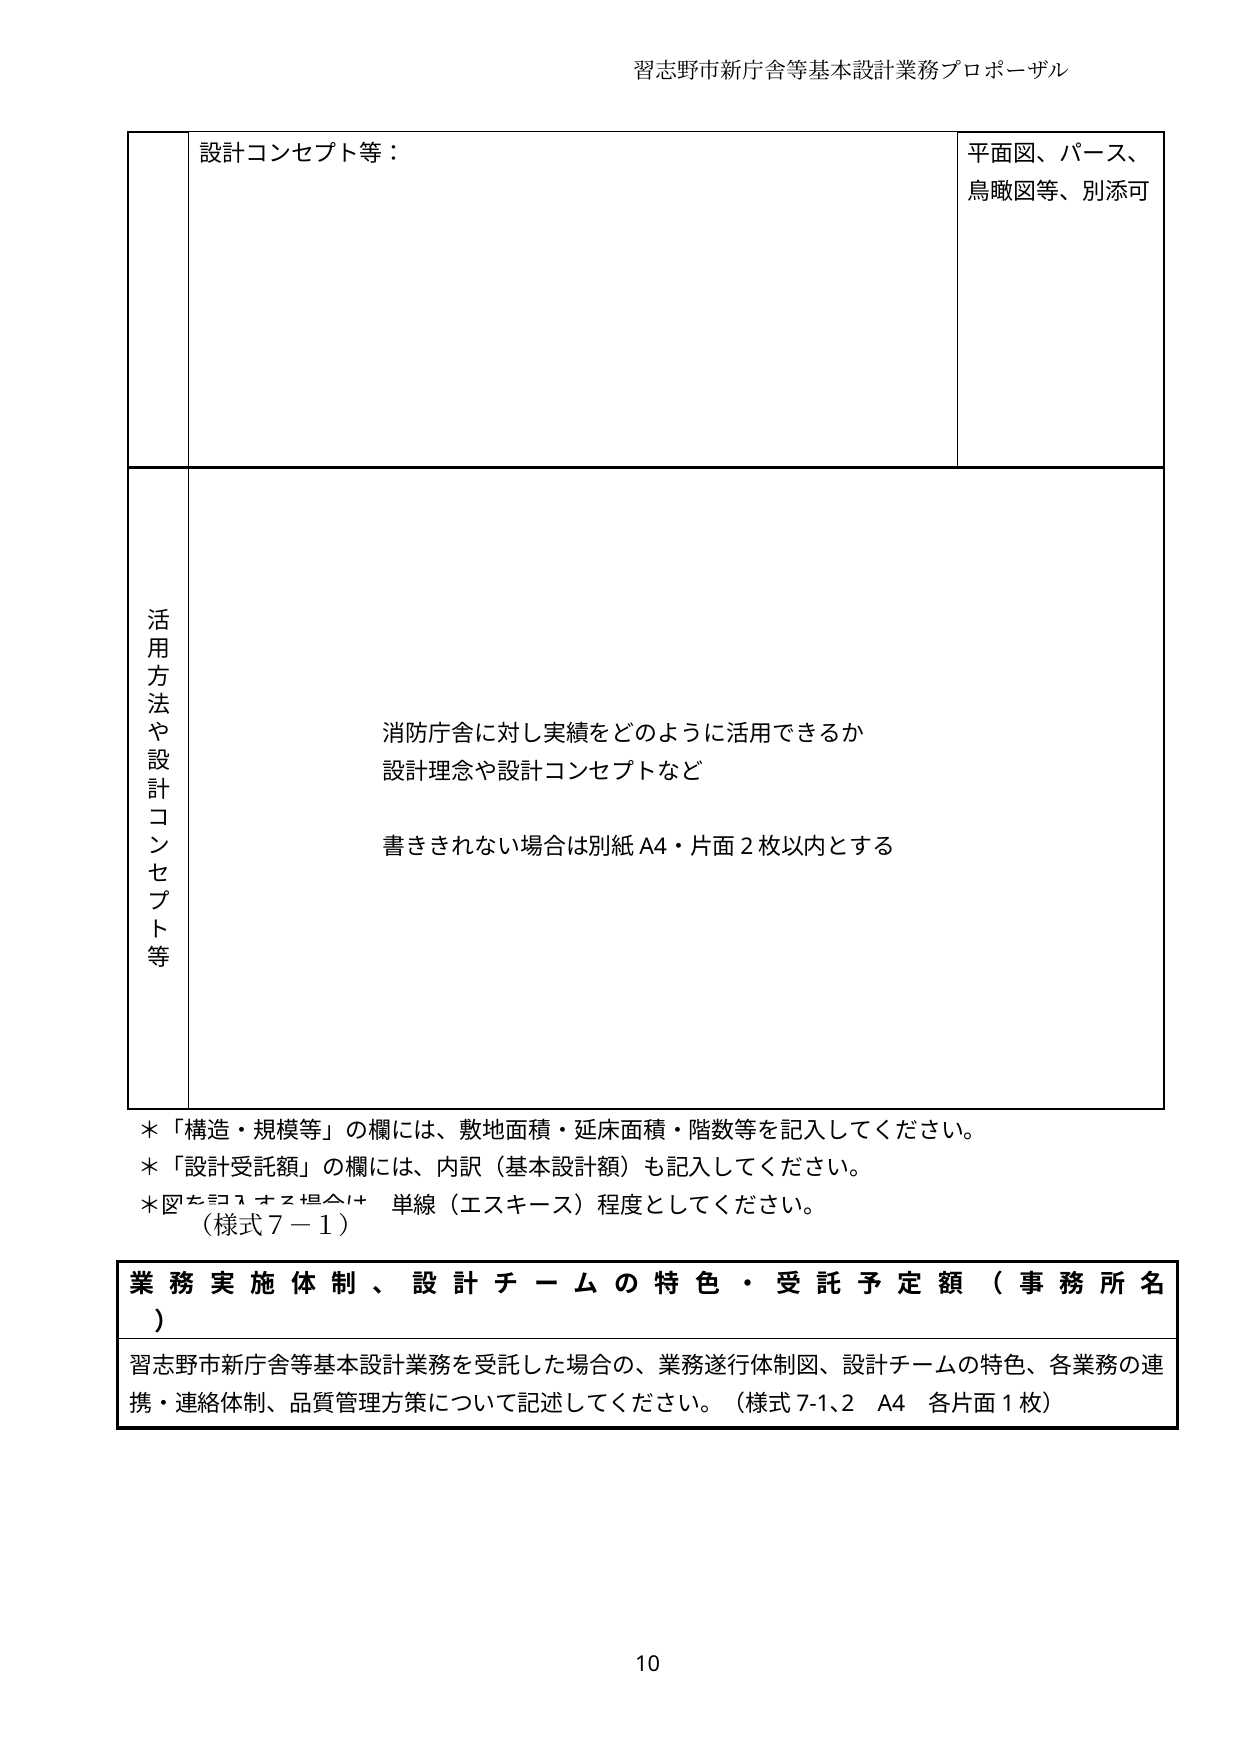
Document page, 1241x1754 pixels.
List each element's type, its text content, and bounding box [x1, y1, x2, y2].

table_header 業務実施体制、設計チームの特色・受託予定額（事務所名 ） [119, 1263, 1176, 1338]
table_cell ＊「構造・規模等」の欄には、敷地面積・延床面積・階数等を記入してください。 [128, 1110, 1164, 1147]
table_cell 平面図、パース、鳥瞰図等、別添可 [958, 133, 1163, 466]
table_cell ＊「設計受託額」の欄には、内訳（基本設計額）も記入してください。 ＊図を記入する場合は、単線（エスキース）程度としてください。 [128, 1147, 1164, 1222]
table_cell 習志野市新庁舎等基本設計業務を受託した場合の、業務遂行体制図、設計チームの特色、各業務の連携・連絡体制、品質管理方策について記述してください。（様式7-1､2 A4 各片面1枚） [119, 1339, 1176, 1426]
table_cell 活用方法や設計コンセプト等 [129, 469, 188, 1108]
table_cell 消防庁舎に対し実績をどのように活用できるか 設計理念や設計コンセプトなど 書ききれない場合は別紙A4・片面2枚以内とする [189, 469, 1163, 1108]
table_cell 設計コンセプト等： [189, 132, 957, 466]
